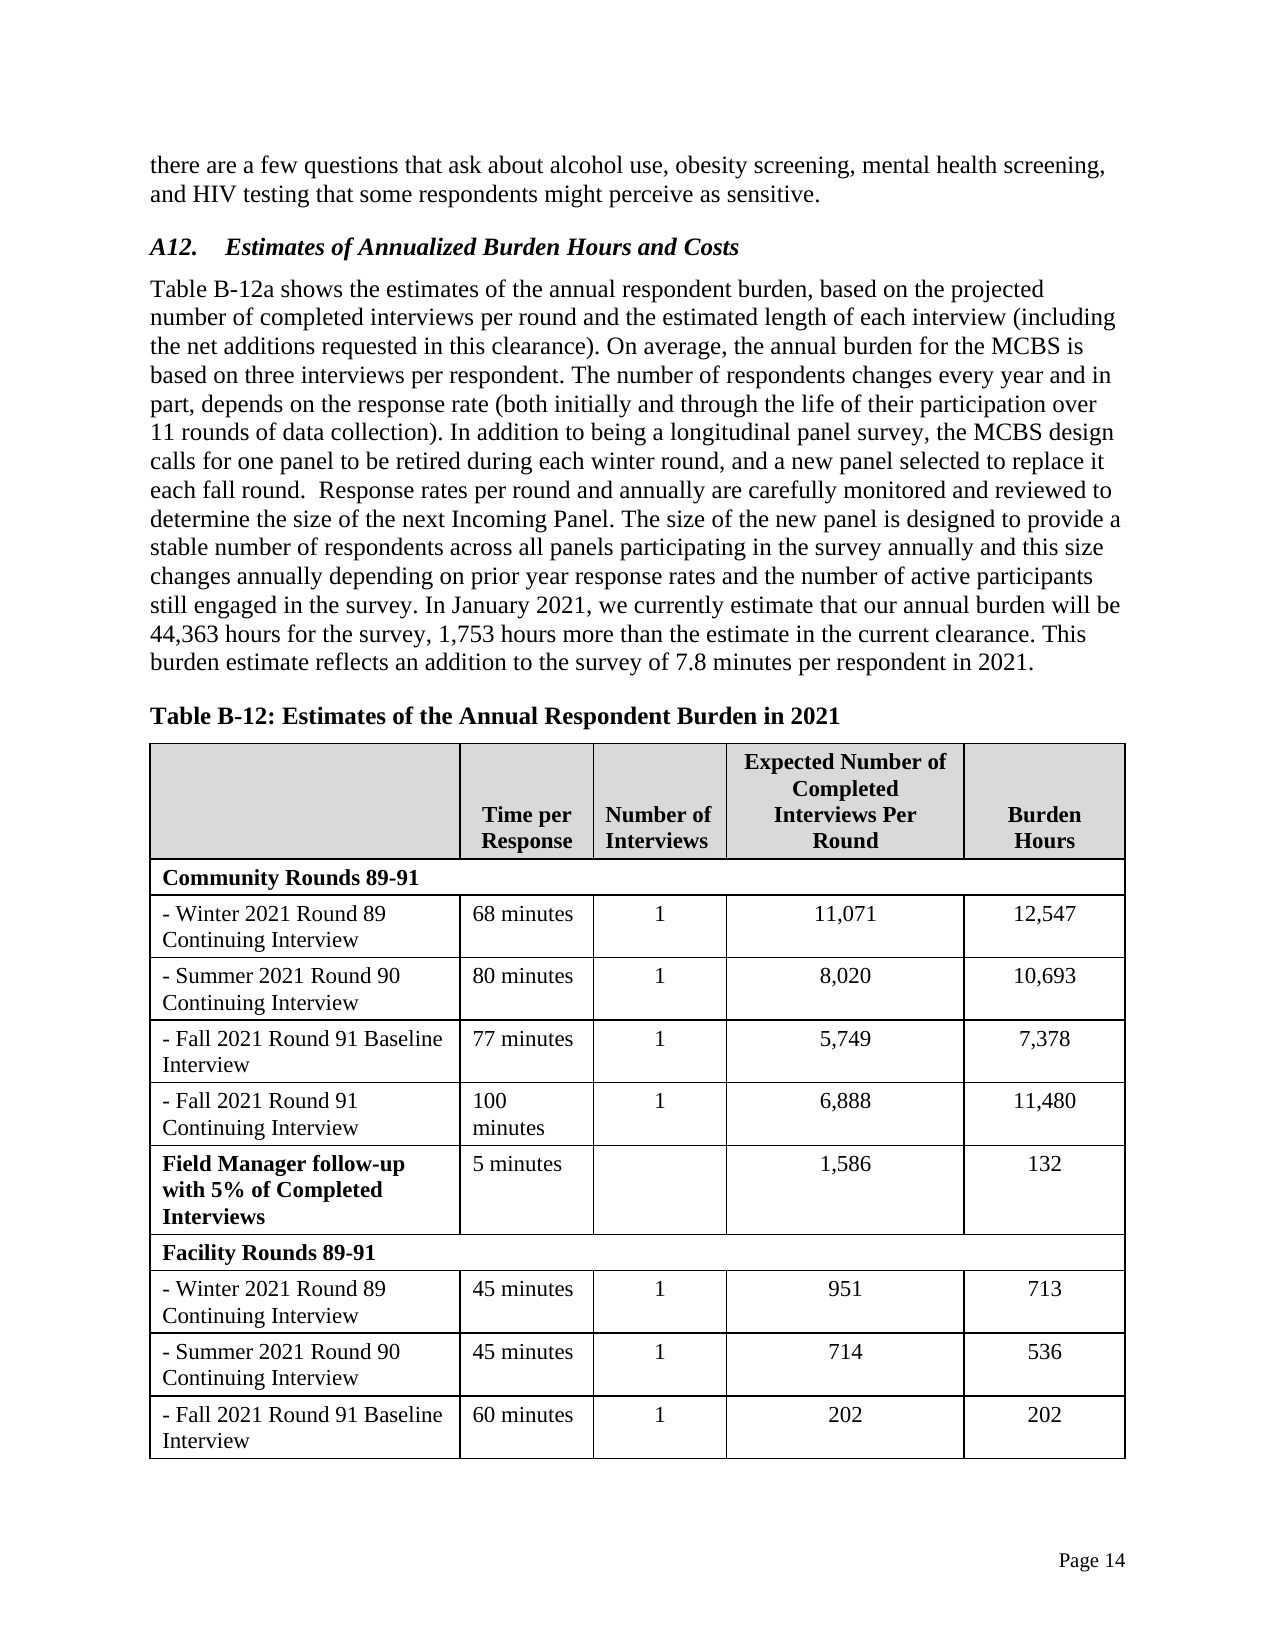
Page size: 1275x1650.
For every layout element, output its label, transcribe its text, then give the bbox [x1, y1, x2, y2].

table_cell 5 minutes [461, 1146, 593, 1233]
table_cell [594, 1146, 726, 1233]
table_cell 68 minutes [461, 896, 593, 957]
table_cell - Fall 2021 Round 91 Continuing Interview [151, 1083, 459, 1144]
table_cell 77 minutes [461, 1021, 593, 1082]
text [150, 150, 1125, 207]
table_cell 1 [594, 896, 726, 957]
table_cell 45 minutes [461, 1271, 593, 1332]
text Table B-12: Estimates of the Annual Respondent Burden in 2021 [150, 701, 1125, 730]
table_cell 100 minutes [461, 1083, 593, 1144]
table_cell 12,547 [965, 896, 1124, 957]
table_cell 1 [594, 1271, 726, 1332]
table_cell 1 [594, 1083, 726, 1144]
table_cell 45 minutes [461, 1334, 593, 1395]
table_cell 11,480 [965, 1083, 1124, 1144]
table_cell 132 [965, 1146, 1124, 1233]
table_cell - Fall 2021 Round 91 Baseline Interview [151, 1021, 459, 1082]
table_cell 713 [965, 1271, 1124, 1332]
subtitle A12. Estimates of Annualized Burden Hours and Costs [150, 232, 1125, 261]
table_cell 202 [727, 1397, 963, 1457]
table_cell 1 [594, 1397, 726, 1457]
table_cell Facility Rounds 89-91 [151, 1235, 1124, 1270]
table_header [151, 744, 459, 858]
table_cell 714 [727, 1334, 963, 1395]
table_cell Field Manager follow-up with 5% of Completed Interviews [151, 1146, 459, 1233]
table_cell - Winter 2021 Round 89 Continuing Interview [151, 1271, 459, 1332]
table_header Expected Number of Completed Interviews Per Round [727, 744, 963, 858]
table_cell 1 [594, 958, 726, 1019]
table_cell - Winter 2021 Round 89 Continuing Interview [151, 896, 459, 957]
table_cell 6,888 [727, 1083, 963, 1144]
table_cell 1 [594, 1021, 726, 1082]
table_cell 5,749 [727, 1021, 963, 1082]
table_cell 7,378 [965, 1021, 1124, 1082]
table_cell 1,586 [727, 1146, 963, 1233]
table_cell 10,693 [965, 958, 1124, 1019]
table_cell 8,020 [727, 958, 963, 1019]
table_cell 80 minutes [461, 958, 593, 1019]
table_cell - Summer 2021 Round 90 Continuing Interview [151, 958, 459, 1019]
table_cell 11,071 [727, 896, 963, 957]
table_header Time per Response [461, 744, 593, 858]
table_cell 60 minutes [461, 1397, 593, 1457]
table_cell 951 [727, 1271, 963, 1332]
table_cell - Fall 2021 Round 91 Baseline Interview [151, 1397, 459, 1457]
text Table B-12a shows the estimates of the annual respondent burden, based on the projected number of completed interviews per round and the estimated length of each interview (including the net additions requested in this clearance). On average, the annual burden for the MCBS is based on three interviews per respondent. The number of respondents changes every year and in part, depends on the response rate (both initially and through the life of their participation over 11 rounds of data collection). In addition to being a longitudinal panel survey, the MCBS design calls for one panel to be retired during each winter round, and a new panel selected to replace it each fall round. Response rates per round and annually are carefully monitored and reviewed to determine the size of the next Incoming Panel. The size of the new panel is designed to provide a stable number of respondents across all panels participating in the survey annually and this size changes annually depending on prior year response rates and the number of active participants still engaged in the survey. In January 2021, we currently estimate that our annual burden will be 44,363 hours for the survey, 1,753 hours more than the estimate in the current clearance. This burden estimate reflects an addition to the survey of 7.8 minutes per respondent in 2021. [150, 274, 1125, 676]
table_header Number of Interviews [594, 744, 726, 858]
table_cell 1 [594, 1334, 726, 1395]
table_header Burden Hours [965, 744, 1124, 858]
table_cell 536 [965, 1334, 1124, 1395]
table_cell Community Rounds 89-91 [151, 860, 1124, 894]
table_cell 202 [965, 1397, 1124, 1457]
table_cell - Summer 2021 Round 90 Continuing Interview [151, 1334, 459, 1395]
